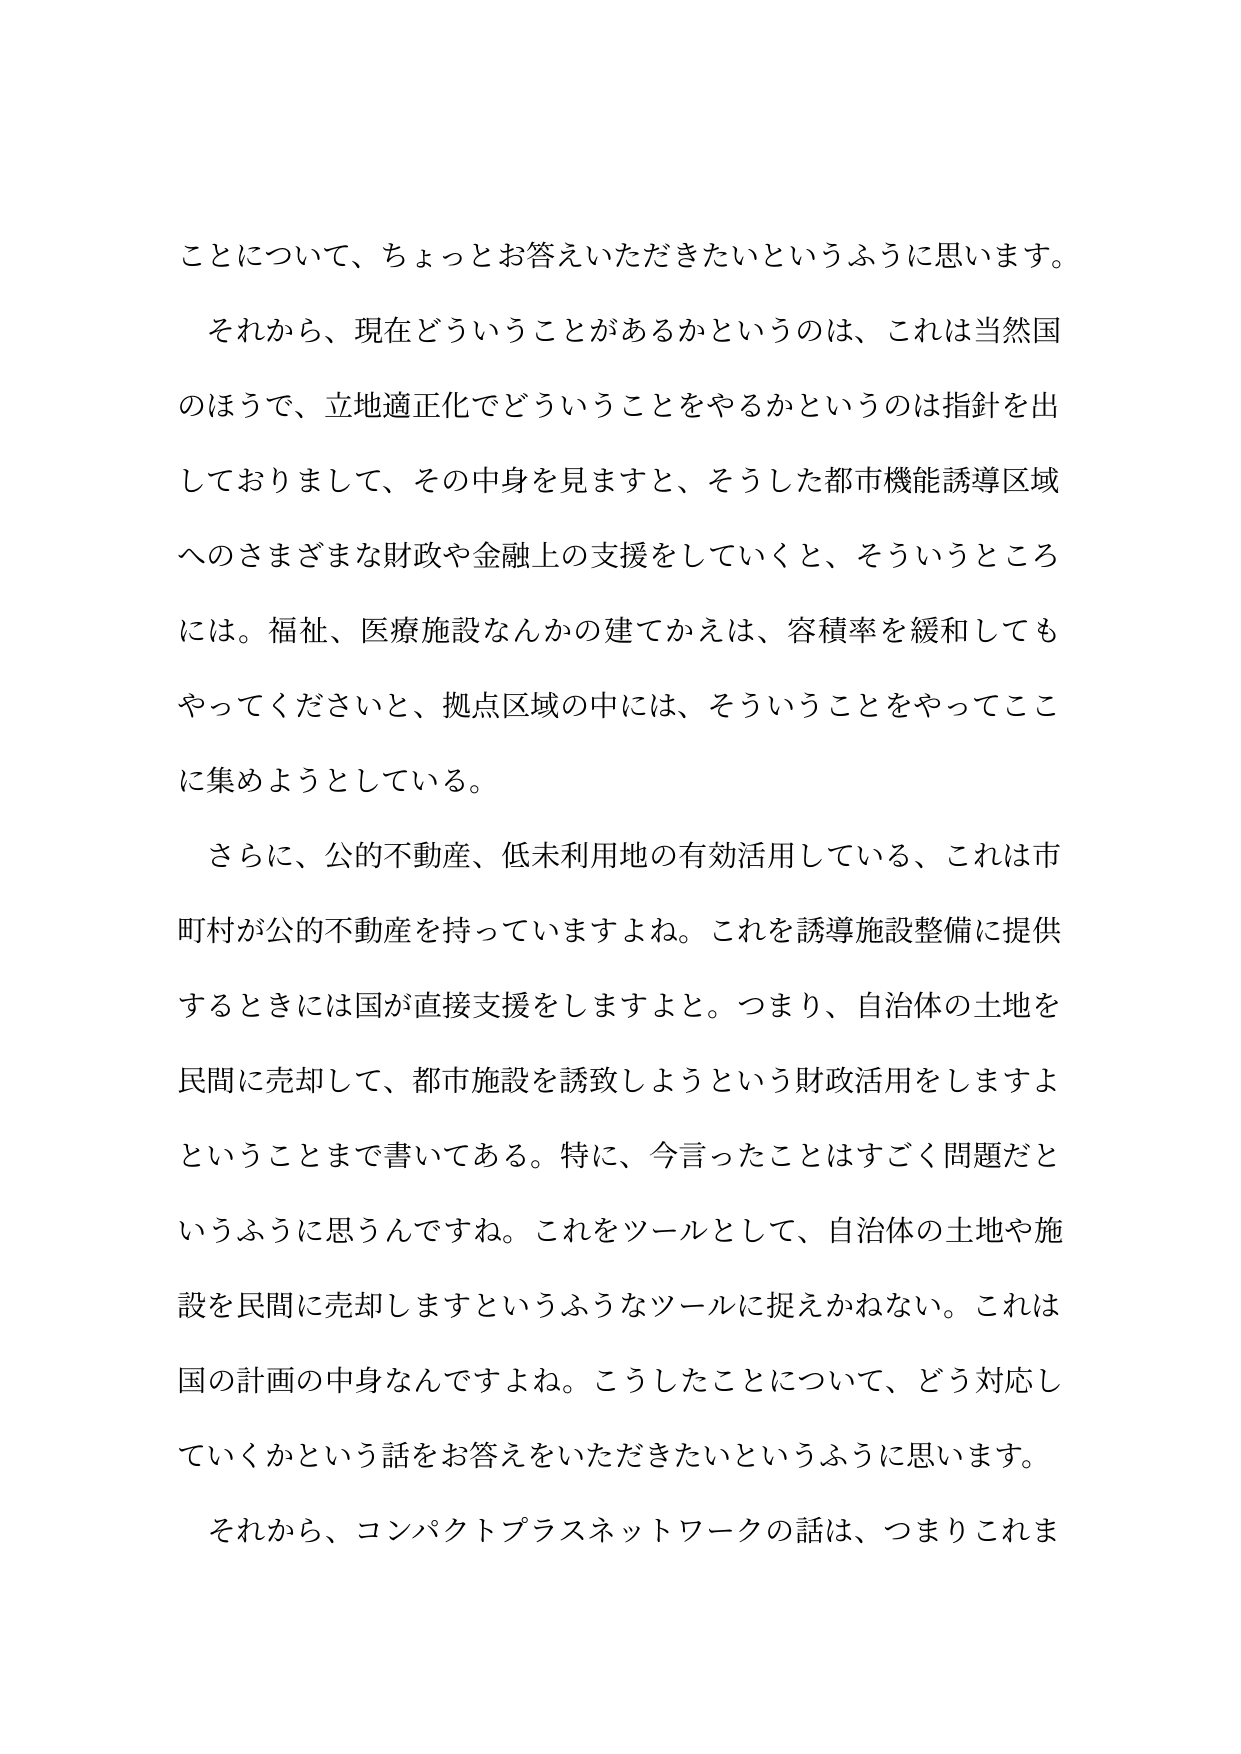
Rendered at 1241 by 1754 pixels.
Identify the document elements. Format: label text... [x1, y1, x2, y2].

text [177, 1492, 1063, 1567]
text さらに、公的不動産、低未利用地の有効活用している、これは市町村が公的不動産を持っていますよね。これを誘導施設整備に提供するときには国が直接支援をしますよと。つまり、自治体の土地を民間に売却して、都市施設を誘致しようという財政活用をしますよということまで書いてある。特に、今言ったことはすごく問題だというふうに思うんですね。これをツールとして、自治体の土地や施設を民間に売却しますというふうなツールに捉えかねない。これは、国の計画の中身なんですよね。こうしたことについて、どう対応していくかという話をお答えをいただきたいというふうに思います。 [177, 817, 1063, 1492]
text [177, 217, 1063, 292]
text それから、現在どういうことがあるかというのは、これは当然国のほうで、立地適正化でどういうことをやるかというのは指針を出しておりまして、その中身を見ますと、そうした都市機能誘導区域へのさまざまな財政や金融上の支援をしていくと、そういうところには。福祉、医療施設なんかの建てかえは、容積率を緩和してもやってくださいと、拠点区域の中には、そういうことをやってここに集めようとしている。 [177, 292, 1063, 817]
